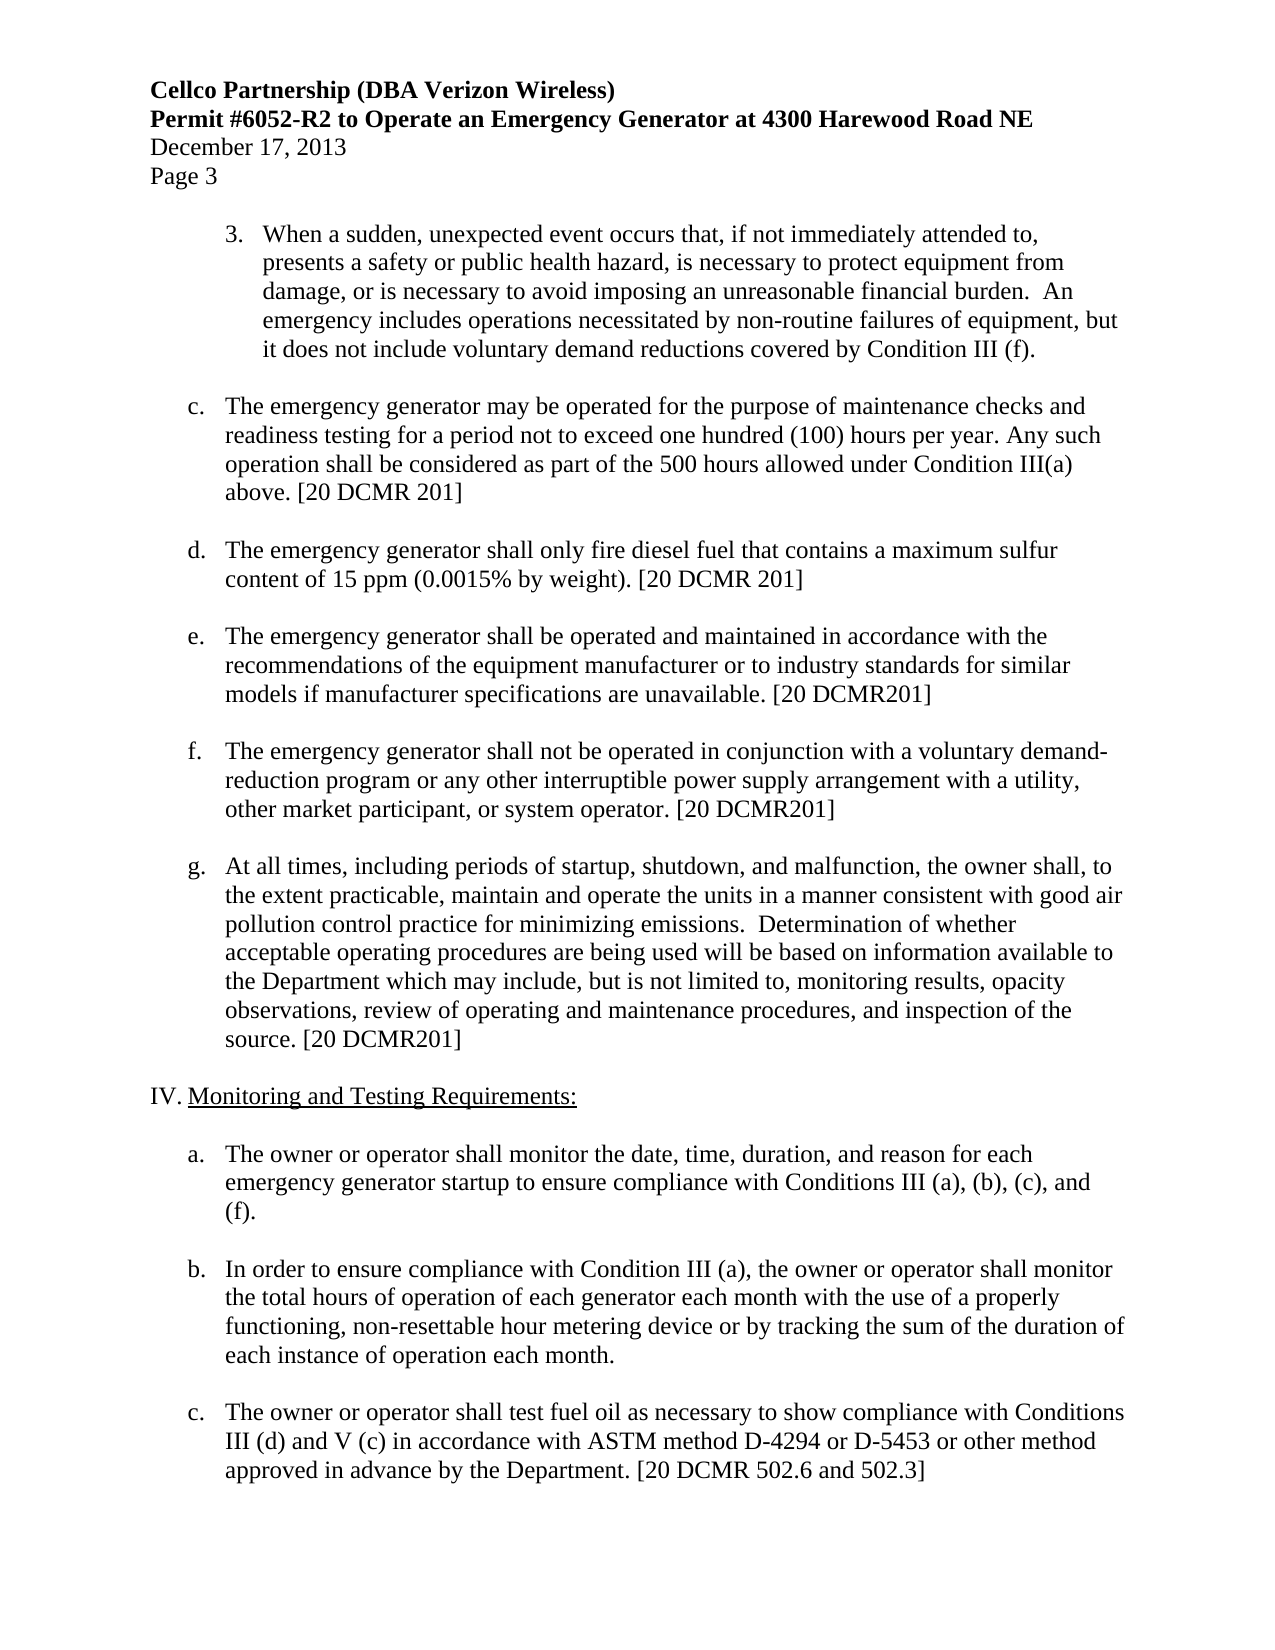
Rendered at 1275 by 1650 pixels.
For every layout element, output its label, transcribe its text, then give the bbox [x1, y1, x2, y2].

text c. The owner or operator shall test fuel oil as necessary to show compliance with Conditions III (d) and V (c) in accordance with ASTM method D-4294 or D-5453 or other method approved in advance by the Department. [20 DCMR 502.6 and 502.3] [187, 1397, 1125, 1484]
text a. The owner or operator shall monitor the date, time, duration, and reason for each emergency generator startup to ensure compliance with Conditions III (a), (b), (c), and (f). [187, 1139, 1125, 1225]
text c. The emergency generator may be operated for the purpose of maintenance checks and readiness testing for a period not to exceed one hundred (100) hours per year. Any such operation shall be considered as part of the 500 hours allowed under Condition III(a) above. [20 DCMR 201] [187, 391, 1125, 506]
text d. The emergency generator shall only fire diesel fuel that contains a maximum sulfur content of 15 ppm (0.0015% by weight). [20 DCMR 201] [187, 535, 1125, 592]
text e. The emergency generator shall be operated and maintained in accordance with the recommendations of the equipment manufacturer or to industry standards for similar models if manufacturer specifications are unavailable. [20 DCMR201] [187, 621, 1125, 707]
text g. At all times, including periods of startup, shutdown, and malfunction, the owner shall, to the extent practicable, maintain and operate the units in a manner consistent with good air pollution control practice for minimizing emissions. Determination of whether acceptable operating procedures are being used will be based on information available to the Department which may include, but is not limited to, monitoring results, opacity observations, review of operating and maintenance procedures, and inspection of the source. [20 DCMR201] [187, 851, 1125, 1052]
text 3. When a sudden, unexpected event occurs that, if not immediately attended to, presents a safety or public health hazard, is necessary to protect equipment from damage, or is necessary to avoid imposing an unreasonable financial burden. An emergency includes operations necessitated by non-routine failures of equipment, but it does not include voluntary demand reductions covered by Condition III (f). [225, 219, 1125, 362]
text IV. Monitoring and Testing Requirements: [150, 1081, 1125, 1110]
text f. The emergency generator shall not be operated in conjunction with a voluntary demand-reduction program or any other interruptible power supply arrangement with a utility, other market participant, or system operator. [20 DCMR201] [187, 736, 1125, 822]
text b. In order to ensure compliance with Condition III (a), the owner or operator shall monitor the total hours of operation of each generator each month with the use of a properly functioning, non-resettable hour metering device or by tracking the sum of the duration of each instance of operation each month. [187, 1254, 1125, 1369]
